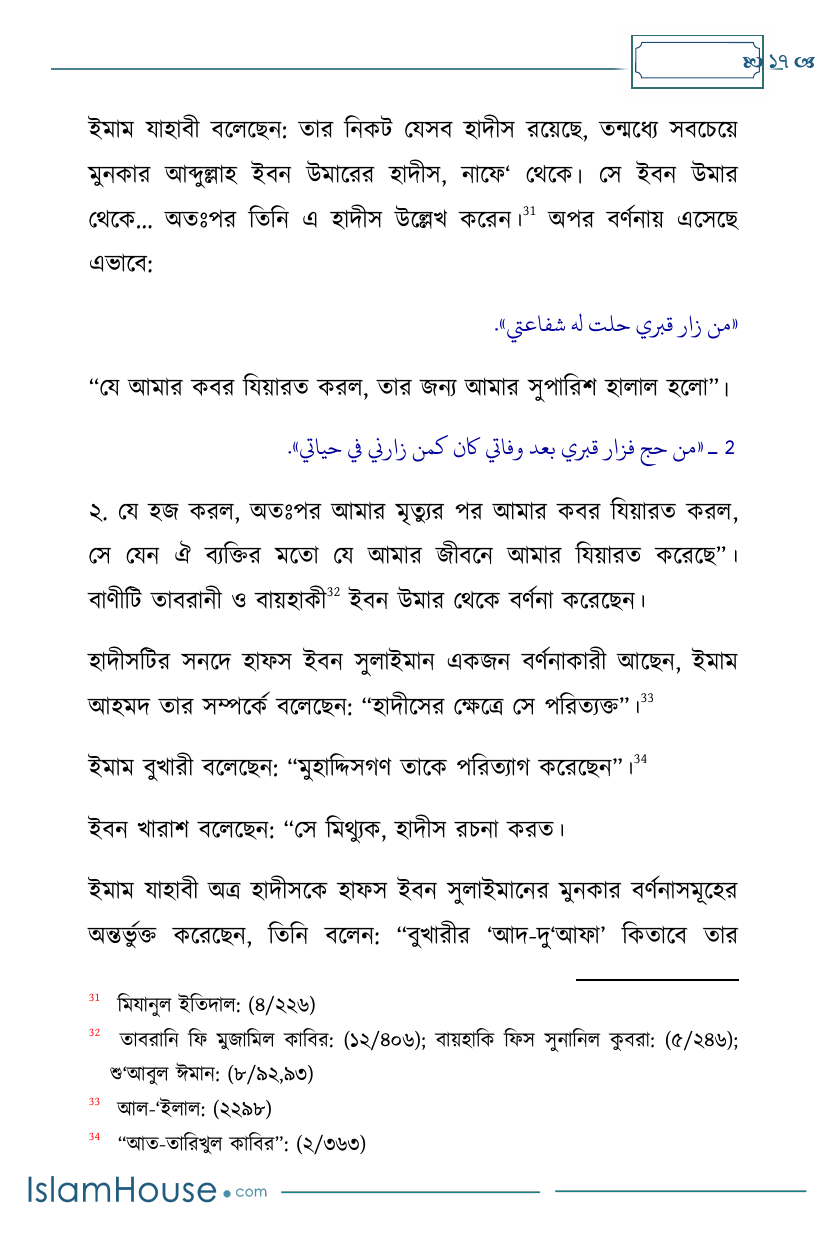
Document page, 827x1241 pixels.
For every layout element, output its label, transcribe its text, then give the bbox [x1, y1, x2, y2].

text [89, 868, 738, 954]
text 2 ـ «من حج فزار قبري بعد وفاتي كان كمن زارني في حياتي». [89, 426, 738, 468]
text ইবন খারাশ বলেছেন: “সে মিথ্যুক, হাদীস রচনা করত। [89, 807, 738, 848]
text “যে আমার কবর যিয়ারত করল, তার জন্য আমার সুপারিশ হালাল হলো”। [89, 365, 738, 406]
text ইমাম বুখারী বলেছেন: “মুহাদ্দিসগণ তাকে পরিত্যাগ করেছেন”। [89, 745, 738, 787]
text ইমাম যাহাবী বলেছেন: তার নিকট যেসব হাদীস রয়েছে, তন্মধ্যে সবচেয়ে মুনকার আব্দুল্লাহ ইবন উমারের হাদীস, নাফে‘ থেকে। সে ইবন উমার থেকে... অতঃপর তিনি এ হাদীস উল্লেখ করেন। অপর বর্ণনায় এসেছে এভাবে: [89, 107, 738, 283]
text ২. যে হজ করল, অতঃপর আমার মৃত্যুর পর আমার কবর যিয়ারত করল, সে যেন ঐ ব্যক্তির মতো যে আমার জীবনে আমার যিয়ারত করেছে”। বাণীটি তাবরানী ও বায়হাকী ইবন উমার থেকে বর্ণনা করেছেন। [89, 488, 738, 619]
text «من زار قبري حلت له شفاعتي». [89, 303, 738, 345]
text হাদীসটির সনদে হাফস ইবন সুলাইমান একজন বর্ণনাকারী আছেন, ইমাম আহমদ তার সম্পর্কে বলেছেন: “হাদীসের ক্ষেত্রে সে পরিত্যক্ত”। [89, 639, 738, 725]
picture [20, 1171, 541, 1209]
picture [548, 1170, 807, 1208]
